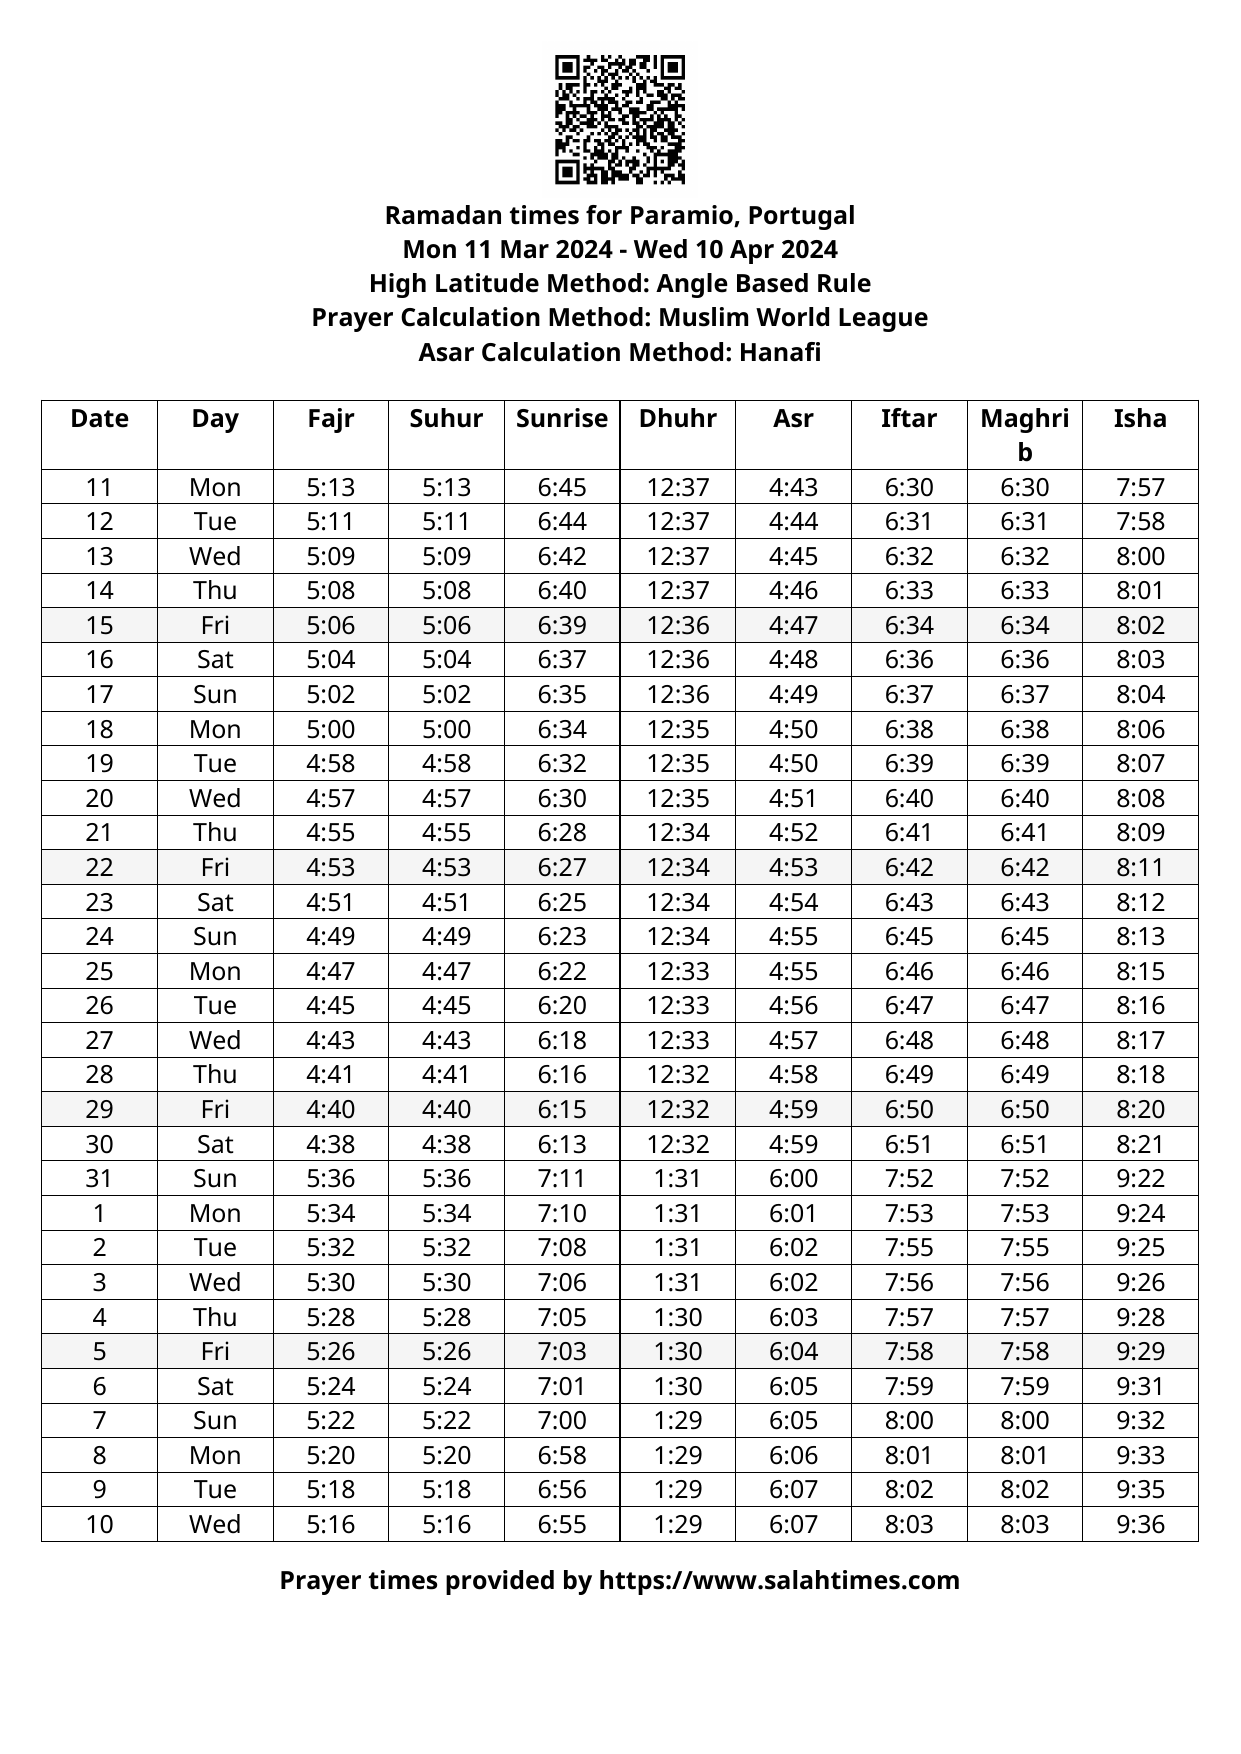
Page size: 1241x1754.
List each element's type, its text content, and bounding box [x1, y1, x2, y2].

table_cell 12:36 [621, 677, 735, 711]
table_cell 7:53 [968, 1196, 1082, 1229]
table_cell 6:36 [968, 643, 1082, 676]
table_cell 5:18 [274, 1473, 388, 1506]
table_cell 8:02 [968, 1473, 1082, 1506]
table_cell Mon [158, 1196, 273, 1229]
table_cell 6:34 [852, 608, 967, 642]
table_cell 21 [42, 816, 157, 849]
table_cell 12:37 [621, 574, 735, 607]
table_cell 8:03 [968, 1507, 1082, 1541]
table_header Isha [1083, 401, 1198, 469]
table_cell 6:49 [852, 1058, 967, 1091]
table_cell 8:00 [1083, 539, 1198, 572]
table_cell 12:35 [621, 746, 735, 780]
table_cell 1:29 [621, 1507, 735, 1541]
table_cell 8:20 [1083, 1092, 1198, 1126]
table_cell 6:44 [505, 504, 619, 538]
table_cell 6:15 [505, 1092, 619, 1126]
table_cell 6:35 [505, 677, 619, 711]
table_cell 5:34 [274, 1196, 388, 1229]
table_cell 8:01 [1083, 574, 1198, 607]
table_cell 4:57 [736, 1023, 851, 1057]
table_cell 12:34 [621, 885, 735, 918]
table_cell 4:43 [736, 470, 851, 503]
table_cell 8:00 [968, 1404, 1082, 1437]
table_cell 4:54 [736, 885, 851, 918]
table_cell 6:20 [505, 989, 619, 1022]
table_cell 6:03 [736, 1300, 851, 1333]
table_cell 12:34 [621, 850, 735, 884]
table_cell Wed [158, 1023, 273, 1057]
table_cell 7:57 [852, 1300, 967, 1333]
table_cell 29 [42, 1092, 157, 1126]
table_cell 5:26 [389, 1334, 504, 1368]
table_cell 14 [42, 574, 157, 607]
table_cell 12:36 [621, 643, 735, 676]
table_cell 8:16 [1083, 989, 1198, 1022]
table_cell 1:31 [621, 1161, 735, 1195]
table_cell 6:38 [968, 712, 1082, 745]
table_cell 1 [42, 1196, 157, 1229]
table_cell 5:34 [389, 1196, 504, 1229]
table_cell 20 [42, 781, 157, 814]
table_cell 5:16 [389, 1507, 504, 1541]
table_cell 8:13 [1083, 919, 1198, 953]
table_cell 7:53 [852, 1196, 967, 1229]
table_cell 4:53 [736, 850, 851, 884]
table_cell 6:00 [736, 1161, 851, 1195]
table_cell 15 [42, 608, 157, 642]
table_cell 6:25 [505, 885, 619, 918]
table_cell 6:34 [968, 608, 1082, 642]
table_cell 8:04 [1083, 677, 1198, 711]
table_cell 5:00 [389, 712, 504, 745]
table_cell Thu [158, 574, 273, 607]
table_cell 4:46 [736, 574, 851, 607]
table_cell 6:30 [505, 781, 619, 814]
table_cell 9:28 [1083, 1300, 1198, 1333]
table_cell 5:22 [274, 1404, 388, 1437]
table_cell 9:36 [1083, 1507, 1198, 1541]
table_cell 7:59 [852, 1369, 967, 1402]
table_cell 7:52 [968, 1161, 1082, 1195]
table_cell 31 [42, 1161, 157, 1195]
table_cell 12:32 [621, 1058, 735, 1091]
table_cell 6:22 [505, 954, 619, 987]
table_cell 5:08 [389, 574, 504, 607]
table_cell 8:12 [1083, 885, 1198, 918]
table_cell 12:37 [621, 539, 735, 572]
table_cell 10 [42, 1507, 157, 1541]
table_header Sunrise [505, 401, 619, 469]
table_cell 5:22 [389, 1404, 504, 1437]
table_cell 6:23 [505, 919, 619, 953]
text Mon 11 Mar 2024 - Wed 10 Apr 2024 [42, 232, 1198, 266]
table_cell 5 [42, 1334, 157, 1368]
table_cell 4:44 [736, 504, 851, 538]
table_cell Mon [158, 470, 273, 503]
table_cell 12:35 [621, 712, 735, 745]
table_cell 24 [42, 919, 157, 953]
table_cell 6:40 [968, 781, 1082, 814]
table_cell 12:35 [621, 781, 735, 814]
table_cell 4 [42, 1300, 157, 1333]
table_cell 6:41 [968, 816, 1082, 849]
table_cell 5:13 [389, 470, 504, 503]
table_cell Wed [158, 539, 273, 572]
table_cell 4:58 [274, 746, 388, 780]
table_cell 6:56 [505, 1473, 619, 1506]
table_cell 4:40 [274, 1092, 388, 1126]
table_cell 8:09 [1083, 816, 1198, 849]
table_cell 8:01 [852, 1438, 967, 1472]
table_cell 6:33 [968, 574, 1082, 607]
table_cell Mon [158, 1438, 273, 1472]
table_cell 6:05 [736, 1404, 851, 1437]
table_cell 5:06 [274, 608, 388, 642]
table_header Fajr [274, 401, 388, 469]
table_cell 6:39 [505, 608, 619, 642]
table_cell 6:40 [505, 574, 619, 607]
table_cell 5:02 [274, 677, 388, 711]
table_cell 4:50 [736, 712, 851, 745]
table_cell 4:43 [389, 1023, 504, 1057]
table_cell Tue [158, 989, 273, 1022]
table_cell 7:11 [505, 1161, 619, 1195]
table_cell 6:43 [968, 885, 1082, 918]
table_cell 1:30 [621, 1369, 735, 1402]
picture [542, 41, 699, 198]
table_cell 13 [42, 539, 157, 572]
table_cell 6:46 [852, 954, 967, 987]
table_cell 6:45 [505, 470, 619, 503]
table_cell Sat [158, 1369, 273, 1402]
table_cell 12:33 [621, 954, 735, 987]
table_cell 5:09 [389, 539, 504, 572]
table_cell 7:01 [505, 1369, 619, 1402]
table_cell 19 [42, 746, 157, 780]
table_cell 6:41 [852, 816, 967, 849]
table_header Asr [736, 401, 851, 469]
table_cell 6:18 [505, 1023, 619, 1057]
table_cell Fri [158, 608, 273, 642]
table_cell 7:58 [968, 1334, 1082, 1368]
table_cell 7:59 [968, 1369, 1082, 1402]
table_cell 9:25 [1083, 1231, 1198, 1264]
table_cell 4:55 [736, 954, 851, 987]
table_cell 8:01 [968, 1438, 1082, 1472]
table_cell 6:49 [968, 1058, 1082, 1091]
table_cell Sun [158, 677, 273, 711]
table_cell 4:49 [736, 677, 851, 711]
table_cell 6:38 [852, 712, 967, 745]
table_cell 6:46 [968, 954, 1082, 987]
table_cell 6:42 [505, 539, 619, 572]
table_cell 6:32 [505, 746, 619, 780]
table_cell 4:53 [274, 850, 388, 884]
table_cell 6:37 [852, 677, 967, 711]
table_cell 4:55 [736, 919, 851, 953]
table_cell 6:30 [968, 470, 1082, 503]
table_cell Mon [158, 954, 273, 987]
table_cell 4:45 [274, 989, 388, 1022]
table_cell 5:11 [274, 504, 388, 538]
table_cell 2 [42, 1231, 157, 1264]
table_cell 5:04 [274, 643, 388, 676]
table_cell 12:37 [621, 504, 735, 538]
table_cell 25 [42, 954, 157, 987]
table_cell 12:32 [621, 1092, 735, 1126]
table_cell 5:20 [274, 1438, 388, 1472]
table_cell 1:30 [621, 1300, 735, 1333]
table_cell 6:07 [736, 1507, 851, 1541]
table_cell 3 [42, 1265, 157, 1299]
table_cell 6 [42, 1369, 157, 1402]
table_cell 4:41 [274, 1058, 388, 1091]
table_cell 5:26 [274, 1334, 388, 1368]
table_cell 8:08 [1083, 781, 1198, 814]
table_cell 22 [42, 850, 157, 884]
table_cell 6:32 [852, 539, 967, 572]
table_cell 6:37 [968, 677, 1082, 711]
table_cell 8:02 [852, 1473, 967, 1506]
table_cell Thu [158, 816, 273, 849]
table_cell Sat [158, 1127, 273, 1160]
table_cell 9:35 [1083, 1473, 1198, 1506]
table_cell 28 [42, 1058, 157, 1091]
table_cell Wed [158, 1265, 273, 1299]
table_cell 8:02 [1083, 608, 1198, 642]
text Asar Calculation Method: Hanafi [42, 334, 1198, 368]
table_cell 4:47 [274, 954, 388, 987]
table_cell 23 [42, 885, 157, 918]
table_header Day [158, 401, 273, 469]
table_cell 6:04 [736, 1334, 851, 1368]
table_cell 6:02 [736, 1265, 851, 1299]
table_cell 4:38 [389, 1127, 504, 1160]
table_cell 6:51 [968, 1127, 1082, 1160]
table_cell 9:26 [1083, 1265, 1198, 1299]
table_cell Sun [158, 1404, 273, 1437]
table_cell 6:01 [736, 1196, 851, 1229]
text High Latitude Method: Angle Based Rule [42, 266, 1198, 300]
table_cell 7:56 [968, 1265, 1082, 1299]
table_cell 9:32 [1083, 1404, 1198, 1437]
table_cell 6:32 [968, 539, 1082, 572]
table_cell 7:57 [968, 1300, 1082, 1333]
table_cell 6:31 [968, 504, 1082, 538]
table_cell 6:51 [852, 1127, 967, 1160]
table_cell 5:00 [274, 712, 388, 745]
table_cell 5:16 [274, 1507, 388, 1541]
table_cell 5:06 [389, 608, 504, 642]
table_cell 4:45 [736, 539, 851, 572]
table_cell 4:50 [736, 746, 851, 780]
text Ramadan times for Paramio, Portugal [42, 198, 1198, 232]
table_cell Sat [158, 643, 273, 676]
table_cell 5:18 [389, 1473, 504, 1506]
table_cell 6:50 [968, 1092, 1082, 1126]
table_cell 4:51 [736, 781, 851, 814]
table_cell 4:51 [389, 885, 504, 918]
table_header Dhuhr [621, 401, 735, 469]
table_cell 6:39 [968, 746, 1082, 780]
table_cell 4:56 [736, 989, 851, 1022]
table_cell 8 [42, 1438, 157, 1472]
table_cell 6:07 [736, 1473, 851, 1506]
table_cell 9:33 [1083, 1438, 1198, 1472]
table_cell 4:51 [274, 885, 388, 918]
table_cell 6:47 [852, 989, 967, 1022]
table_cell 5:02 [389, 677, 504, 711]
table_cell Fri [158, 850, 273, 884]
table_cell 6:31 [852, 504, 967, 538]
table_cell 6:05 [736, 1369, 851, 1402]
table_cell 8:00 [852, 1404, 967, 1437]
table_cell 7:10 [505, 1196, 619, 1229]
table_header Maghrib [968, 401, 1082, 469]
table_cell 12:37 [621, 470, 735, 503]
table_cell 8:18 [1083, 1058, 1198, 1091]
table_cell 1:29 [621, 1404, 735, 1437]
table_cell Wed [158, 781, 273, 814]
table_cell 1:30 [621, 1334, 735, 1368]
table_cell 8:21 [1083, 1127, 1198, 1160]
table_cell 5:08 [274, 574, 388, 607]
table_cell Tue [158, 1473, 273, 1506]
table_cell 8:03 [1083, 643, 1198, 676]
table_cell 6:58 [505, 1438, 619, 1472]
table_cell 7:56 [852, 1265, 967, 1299]
table_cell 12:34 [621, 816, 735, 849]
table_cell 7:52 [852, 1161, 967, 1195]
table_cell 4:55 [389, 816, 504, 849]
table_cell 18 [42, 712, 157, 745]
table_cell 4:57 [274, 781, 388, 814]
table_cell 4:57 [389, 781, 504, 814]
table_cell Sat [158, 885, 273, 918]
table_cell 9:31 [1083, 1369, 1198, 1402]
table_cell 4:43 [274, 1023, 388, 1057]
text Prayer Calculation Method: Muslim World League [42, 300, 1198, 334]
table_cell 5:24 [389, 1369, 504, 1402]
table_cell 1:31 [621, 1265, 735, 1299]
table_header Suhur [389, 401, 504, 469]
table_cell 8:03 [852, 1507, 967, 1541]
table_cell Thu [158, 1300, 273, 1333]
table_cell 4:53 [389, 850, 504, 884]
table_cell 7:58 [852, 1334, 967, 1368]
table_cell 6:30 [852, 470, 967, 503]
table_cell 7:58 [1083, 504, 1198, 538]
table_cell 6:48 [968, 1023, 1082, 1057]
table_cell Tue [158, 1231, 273, 1264]
table_cell 6:33 [852, 574, 967, 607]
table_cell 8:11 [1083, 850, 1198, 884]
table_cell 7:55 [852, 1231, 967, 1264]
table_cell 5:20 [389, 1438, 504, 1472]
table_cell Tue [158, 746, 273, 780]
table_cell 11 [42, 470, 157, 503]
table_cell 6:36 [852, 643, 967, 676]
table_cell 4:49 [274, 919, 388, 953]
table_cell 26 [42, 989, 157, 1022]
table_cell 6:48 [852, 1023, 967, 1057]
table_cell 6:16 [505, 1058, 619, 1091]
table_cell 7:06 [505, 1265, 619, 1299]
table_cell Mon [158, 712, 273, 745]
table_cell 12:36 [621, 608, 735, 642]
table_cell 12:33 [621, 989, 735, 1022]
table_cell Fri [158, 1334, 273, 1368]
table_cell 5:36 [389, 1161, 504, 1195]
table_cell Sun [158, 1161, 273, 1195]
table_cell 4:58 [736, 1058, 851, 1091]
table_cell 6:42 [852, 850, 967, 884]
table_cell 4:38 [274, 1127, 388, 1160]
table_cell Sun [158, 919, 273, 953]
table_cell 7:05 [505, 1300, 619, 1333]
table_cell 4:58 [389, 746, 504, 780]
table_cell 4:47 [736, 608, 851, 642]
table_cell 6:40 [852, 781, 967, 814]
table_cell 6:55 [505, 1507, 619, 1541]
table_cell 8:15 [1083, 954, 1198, 987]
table_cell 1:29 [621, 1473, 735, 1506]
table_cell 6:47 [968, 989, 1082, 1022]
table_cell 5:30 [389, 1265, 504, 1299]
table_cell 6:37 [505, 643, 619, 676]
table_cell 5:24 [274, 1369, 388, 1402]
table_cell 6:45 [852, 919, 967, 953]
table_cell 5:32 [274, 1231, 388, 1264]
table_cell 6:34 [505, 712, 619, 745]
table_cell 6:28 [505, 816, 619, 849]
table_cell 12:32 [621, 1127, 735, 1160]
table_cell 4:40 [389, 1092, 504, 1126]
table_cell 8:07 [1083, 746, 1198, 780]
table_cell 4:41 [389, 1058, 504, 1091]
table_cell 6:27 [505, 850, 619, 884]
table_cell 5:28 [274, 1300, 388, 1333]
table_cell 8:06 [1083, 712, 1198, 745]
table_cell Fri [158, 1092, 273, 1126]
table_cell 6:43 [852, 885, 967, 918]
table_cell 4:55 [274, 816, 388, 849]
table_cell 1:31 [621, 1231, 735, 1264]
table_cell 1:29 [621, 1438, 735, 1472]
table_cell 7:03 [505, 1334, 619, 1368]
table_cell 30 [42, 1127, 157, 1160]
table_cell 6:42 [968, 850, 1082, 884]
table_cell 5:30 [274, 1265, 388, 1299]
table_cell 16 [42, 643, 157, 676]
table_cell 12:34 [621, 919, 735, 953]
table_cell 7:08 [505, 1231, 619, 1264]
text Prayer times provided by https://www.salahtimes.com [42, 1563, 1198, 1597]
table_cell 6:45 [968, 919, 1082, 953]
table_cell 6:13 [505, 1127, 619, 1160]
table_cell 5:32 [389, 1231, 504, 1264]
table_cell Tue [158, 504, 273, 538]
table_cell 9:24 [1083, 1196, 1198, 1229]
table_cell 5:04 [389, 643, 504, 676]
table_cell 4:47 [389, 954, 504, 987]
table_cell 6:02 [736, 1231, 851, 1264]
table_cell 4:48 [736, 643, 851, 676]
table_cell 9 [42, 1473, 157, 1506]
table_cell 17 [42, 677, 157, 711]
table_cell 5:28 [389, 1300, 504, 1333]
table_cell Wed [158, 1507, 273, 1541]
table_cell 7:55 [968, 1231, 1082, 1264]
table_cell 5:11 [389, 504, 504, 538]
table_cell 6:06 [736, 1438, 851, 1472]
table_header Iftar [852, 401, 967, 469]
table_cell 7:57 [1083, 470, 1198, 503]
table_cell 12:33 [621, 1023, 735, 1057]
table_cell 27 [42, 1023, 157, 1057]
table_cell 4:52 [736, 816, 851, 849]
table_cell 7:00 [505, 1404, 619, 1437]
table_cell 9:22 [1083, 1161, 1198, 1195]
table_cell 4:45 [389, 989, 504, 1022]
table_cell 6:39 [852, 746, 967, 780]
table_header Date [42, 401, 157, 469]
table_cell 5:13 [274, 470, 388, 503]
table_cell 4:59 [736, 1127, 851, 1160]
table_cell Thu [158, 1058, 273, 1091]
table_cell 4:59 [736, 1092, 851, 1126]
table_cell 5:09 [274, 539, 388, 572]
table_cell 7 [42, 1404, 157, 1437]
table_cell 5:36 [274, 1161, 388, 1195]
table_cell 8:17 [1083, 1023, 1198, 1057]
table_cell 4:49 [389, 919, 504, 953]
table_cell 1:31 [621, 1196, 735, 1229]
table_cell 6:50 [852, 1092, 967, 1126]
table_cell 9:29 [1083, 1334, 1198, 1368]
table_cell 12 [42, 504, 157, 538]
